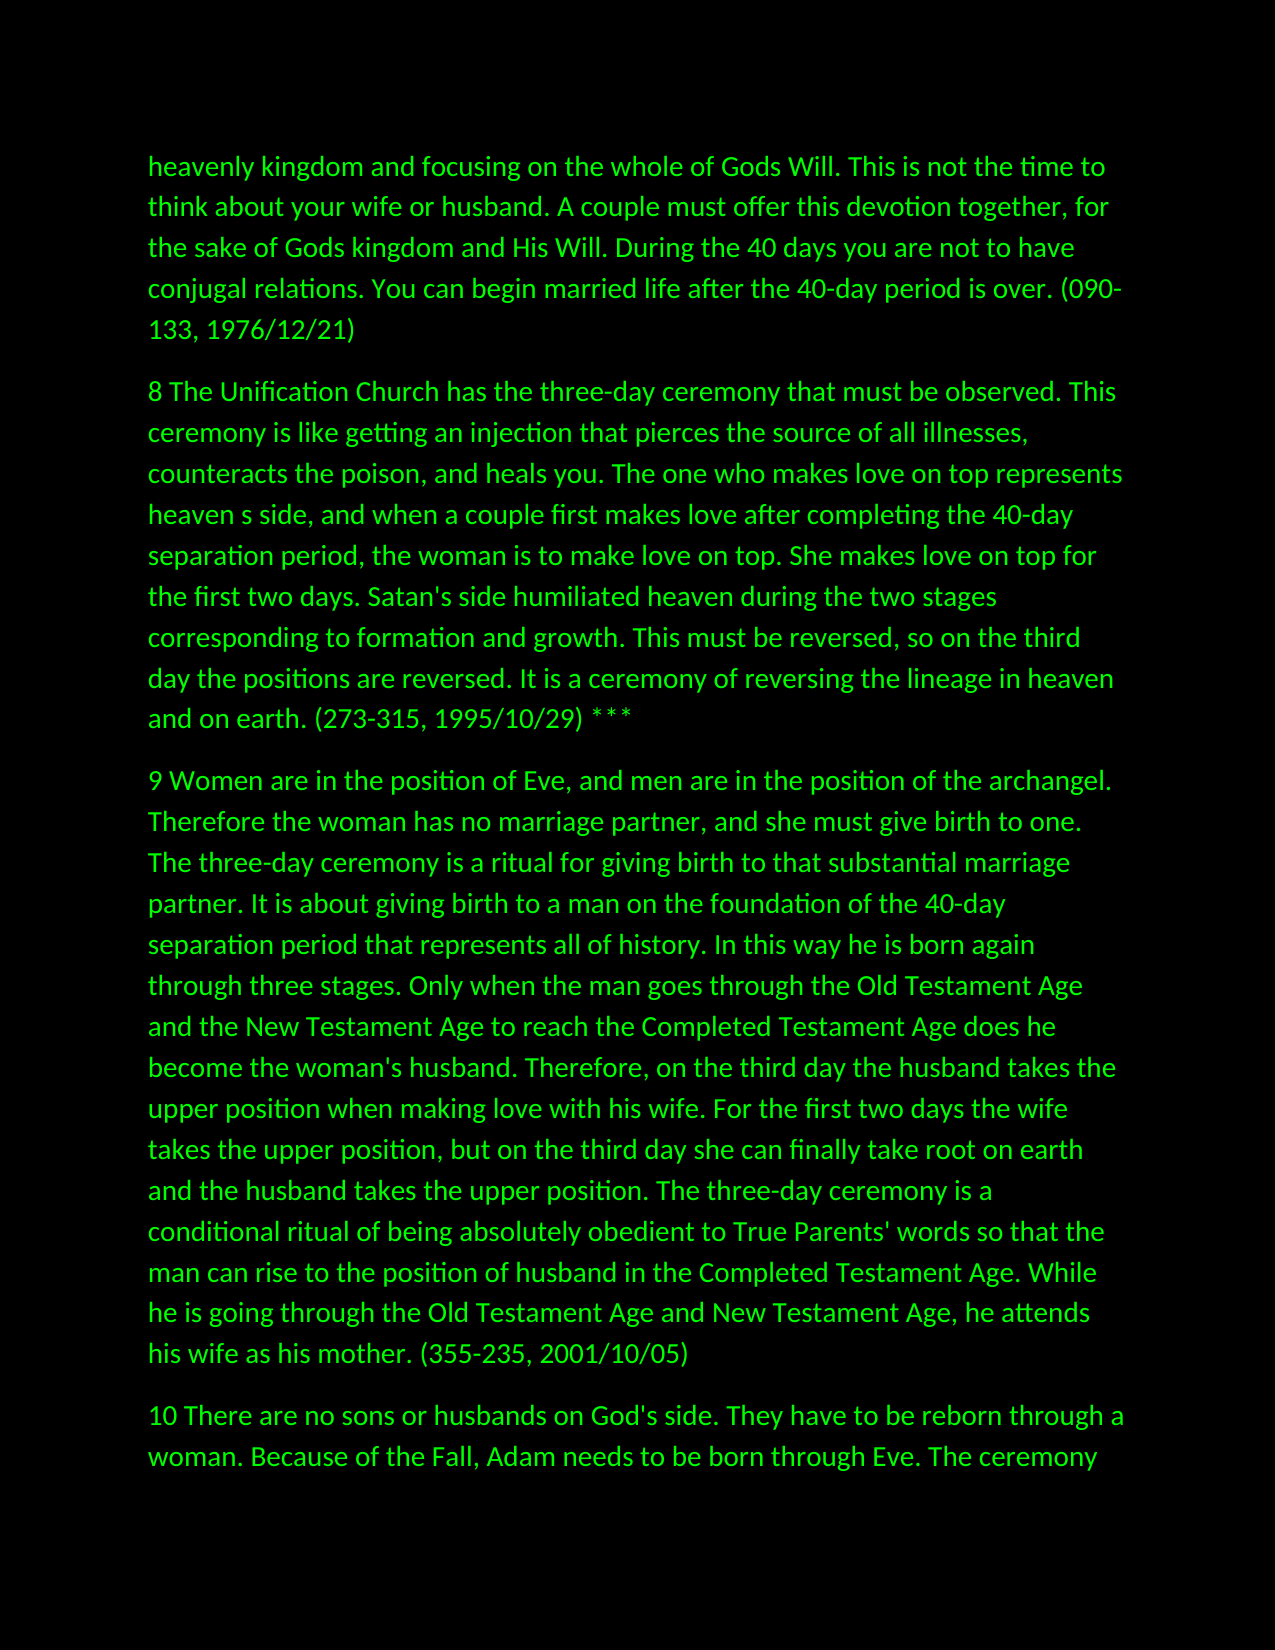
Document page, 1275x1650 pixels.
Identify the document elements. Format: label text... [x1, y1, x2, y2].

text 9 Women are in the position of Eve, and men are in the position of the archangel. Therefore the woman has no marriage partner, and she must give birth to one. The three-day ceremony is a ritual for giving birth to that substantial marriage partner. It is about giving birth to a man on the foundation of the 40-day separation period that represents all of history. In this way he is born again through three stages. Only when the man goes through the Old Testament Age and the New Testament Age to reach the Completed Testament Age does he become the woman's husband. Therefore, on the third day the husband takes the upper position when making love with his wife. For the first two days the wife takes the upper position, but on the third day she can finally take root on earth and the husband takes the upper position. The three-day ceremony is a conditional ritual of being absolutely obedient to True Parents' words so that the man can rise to the position of husband in the Completed Testament Age. While he is going through the Old Testament Age and New Testament Age, he attends his wife as his mother. (355-235, 2001/10/05) [148, 762, 1127, 1371]
text 8 The Unification Church has the three-day ceremony that must be observed. This ceremony is like getting an injection that pierces the source of all illnesses, counteracts the poison, and heals you. The one who makes love on top represents heaven s side, and when a couple first makes love after completing the 40-day separation period, the woman is to make love on top. She makes love on top for the first two days. Satan's side humiliated heaven during the two stages corresponding to formation and growth. This must be reversed, so on the third day the positions are reversed. It is a ceremony of reversing the lineage in heaven and on earth. (273-315, 1995/10/29) *** [148, 373, 1127, 736]
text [148, 148, 1127, 347]
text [148, 1397, 1127, 1474]
